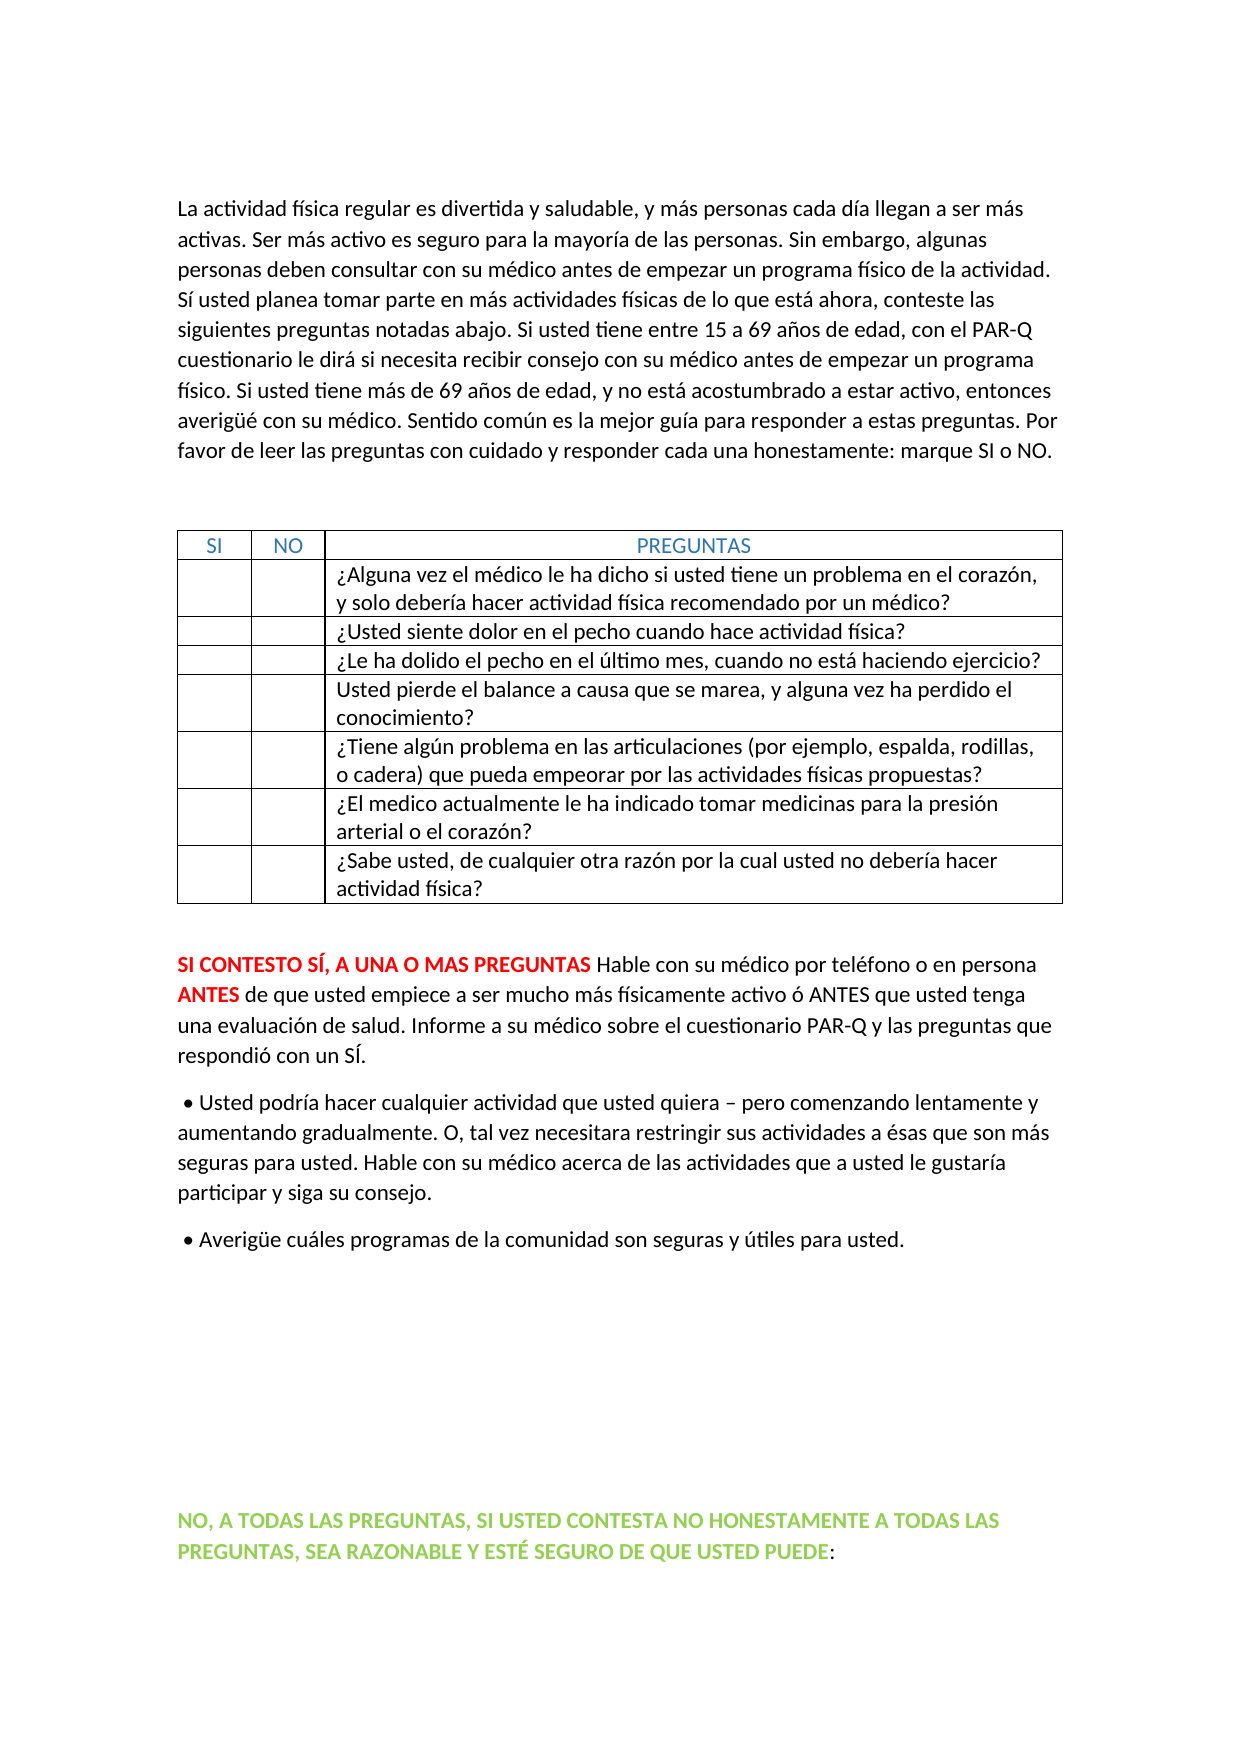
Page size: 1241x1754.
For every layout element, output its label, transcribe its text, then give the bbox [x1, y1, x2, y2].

table_cell ¿Alguna vez el médico le ha dicho si usted tiene un problema en el corazón, y solo debería hacer actividad física recomendado por un médico? [326, 560, 1062, 616]
table_cell [252, 675, 324, 731]
table_cell [252, 846, 324, 902]
table_header PREGUNTAS [326, 531, 1062, 559]
table_header NO [252, 531, 324, 559]
text NO, A TODAS LAS PREGUNTAS, SI USTED CONTESTA NO HONESTAMENTE A TODAS LAS PREGUNTAS, SEA RAZONABLE Y ESTÉ SEGURO DE QUE USTED PUEDE: [177, 1507, 1063, 1565]
table_cell [252, 617, 324, 645]
table_cell [178, 846, 251, 902]
text La actividad física regular es divertida y saludable, y más personas cada día llegan a ser más activas. Ser más activo es seguro para la mayoría de las personas. Sin embargo, algunas personas deben consultar con su médico antes de empezar un programa físico de la actividad. Sí usted planea tomar parte en más actividades físicas de lo que está ahora, conteste las siguientes preguntas notadas abajo. Si usted tiene entre 15 a 69 años de edad, con el PAR-Q cuestionario le dirá si necesita recibir consejo con su médico antes de empezar un programa físico. Si usted tiene más de 69 años de edad, y no está acostumbrado a estar activo, entonces averigüé con su médico. Sentido común es la mejor guía para responder a estas preguntas. Por favor de leer las preguntas con cuidado y responder cada una honestamente: marque SI o NO. [177, 194, 1063, 464]
table_cell [178, 789, 251, 845]
table_cell Usted pierde el balance a causa que se marea, y alguna vez ha perdido el conocimiento? [326, 675, 1062, 731]
table_cell [178, 675, 251, 731]
table_cell ¿Sabe usted, de cualquier otra razón por la cual usted no debería hacer actividad física? [326, 846, 1062, 902]
table_cell ¿Le ha dolido el pecho en el último mes, cuando no está haciendo ejercicio? [326, 646, 1062, 674]
text • Averigüe cuáles programas de la comunidad son seguras y útiles para usted. [177, 1225, 1063, 1253]
text SI CONTESTO SÍ, A UNA O MAS PREGUNTAS Hable con su médico por teléfono o en persona ANTES de que usted empiece a ser mucho más físicamente activo ó ANTES que usted tenga una evaluación de salud. Informe a su médico sobre el cuestionario PAR-Q y las preguntas que respondió con un SÍ. [177, 950, 1063, 1069]
table_cell ¿El medico actualmente le ha indicado tomar medicinas para la presión arterial o el corazón? [326, 789, 1062, 845]
table_header SI [178, 531, 251, 559]
table_cell [178, 617, 251, 645]
table_cell [178, 732, 251, 788]
table_cell [252, 646, 324, 674]
table_cell [178, 560, 251, 616]
table_cell ¿Usted siente dolor en el pecho cuando hace actividad física? [326, 617, 1062, 645]
table_cell ¿Tiene algún problema en las articulaciones (por ejemplo, espalda, rodillas, o cadera) que pueda empeorar por las actividades físicas propuestas? [326, 732, 1062, 788]
table_cell [252, 560, 324, 616]
text • Usted podría hacer cualquier actividad que usted quiera – pero comenzando lentamente y aumentando gradualmente. O, tal vez necesitara restringir sus actividades a ésas que son más seguras para usted. Hable con su médico acerca de las actividades que a usted le gustaría participar y siga su consejo. [177, 1088, 1063, 1207]
table_cell [252, 789, 324, 845]
table_cell [252, 732, 324, 788]
table_cell [178, 646, 251, 674]
